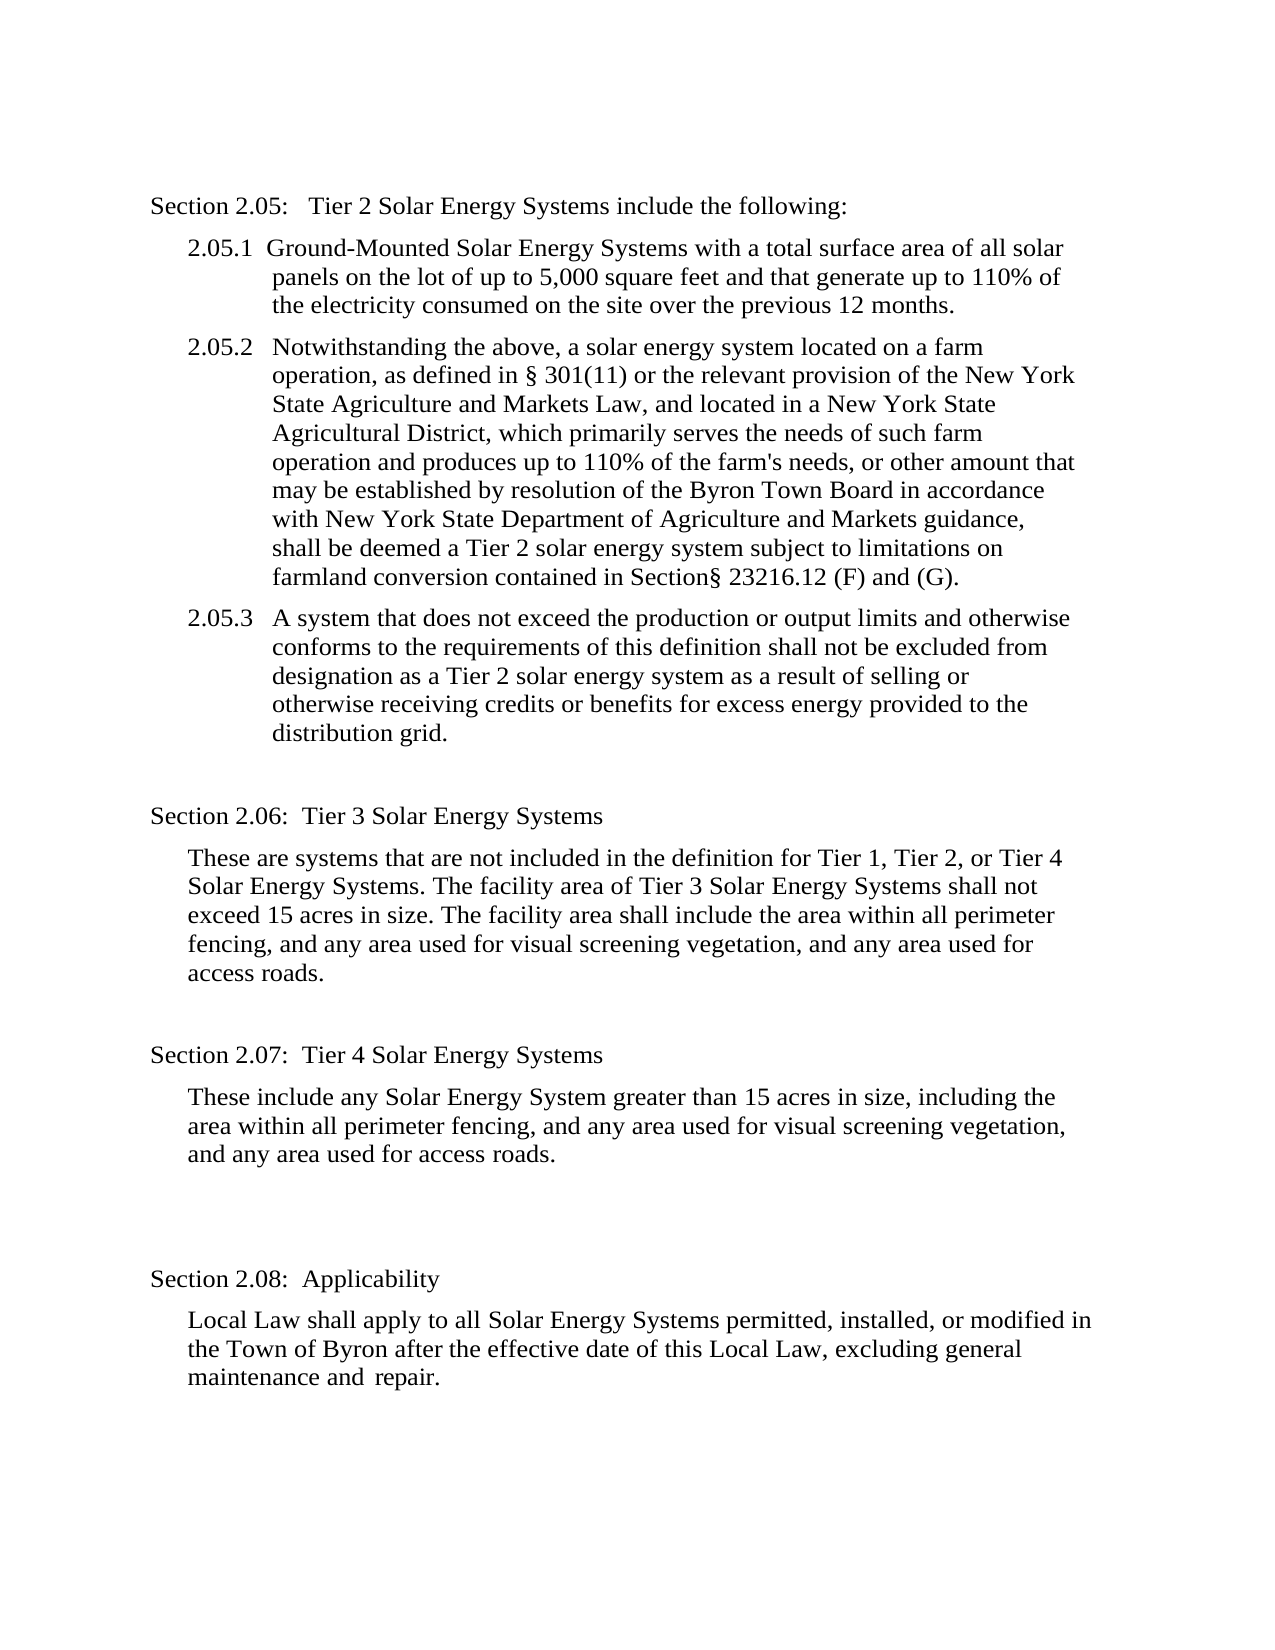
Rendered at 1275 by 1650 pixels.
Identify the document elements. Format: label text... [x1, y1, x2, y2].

text These include any Solar Energy System greater than 15 acres in size, including the area within all perimeter fencing, and any area used for visual screening vegetation, and any area used for access roads. [150, 1082, 1076, 1168]
text Section 2.05: Tier 2 Solar Energy Systems include the following: [150, 191, 1076, 220]
text 2.05.3 A system that does not exceed the production or output limits and otherwise conforms to the requirements of this definition shall not be excluded from designation as a Tier 2 solar energy system as a result of selling or otherwise receiving credits or benefits for excess energy provided to the distribution grid. [187, 603, 1076, 747]
text 2.05.1 Ground-Mounted Solar Energy Systems with a total surface area of all solar panels on the lot of up to 5,000 square feet and that generate up to 110% of the electricity consumed on the site over the previous 12 months. [187, 233, 1076, 319]
text These are systems that are not included in the definition for Tier 1, Tier 2, or Tier 4 Solar Energy Systems. The facility area of Tier 3 Solar Energy Systems shall not exceed 15 acres in size. The facility area shall include the area within all perimeter fencing, and any area used for visual screening vegetation, and any area used for access roads. [150, 843, 1076, 986]
text Section 2.06: Tier 3 Solar Energy Systems [150, 801, 1076, 830]
text Section 2.08: Applicability [150, 1264, 1125, 1292]
text 2.05.2 Notwithstanding the above, a solar energy system located on a farm operation, as defined in § 301(11) or the relevant provision of the New York State Agriculture and Markets Law, and located in a New York State Agricultural District, which primarily serves the needs of such farm operation and produces up to 110% of the farm's needs, or other amount that may be established by resolution of the Byron Town Board in accordance with New York State Department of Agriculture and Markets guidance, shall be deemed a Tier 2 solar energy system subject to limitations on farmland conversion contained in Section§ 23216.12 (F) and (G). [187, 332, 1076, 591]
text Local Law shall apply to all Solar Energy Systems permitted, installed, or modified in the Town of Byron after the effective date of this Local Law, excluding general maintenance and repair. [150, 1305, 1125, 1391]
text Section 2.07: Tier 4 Solar Energy Systems [150, 1041, 1076, 1069]
